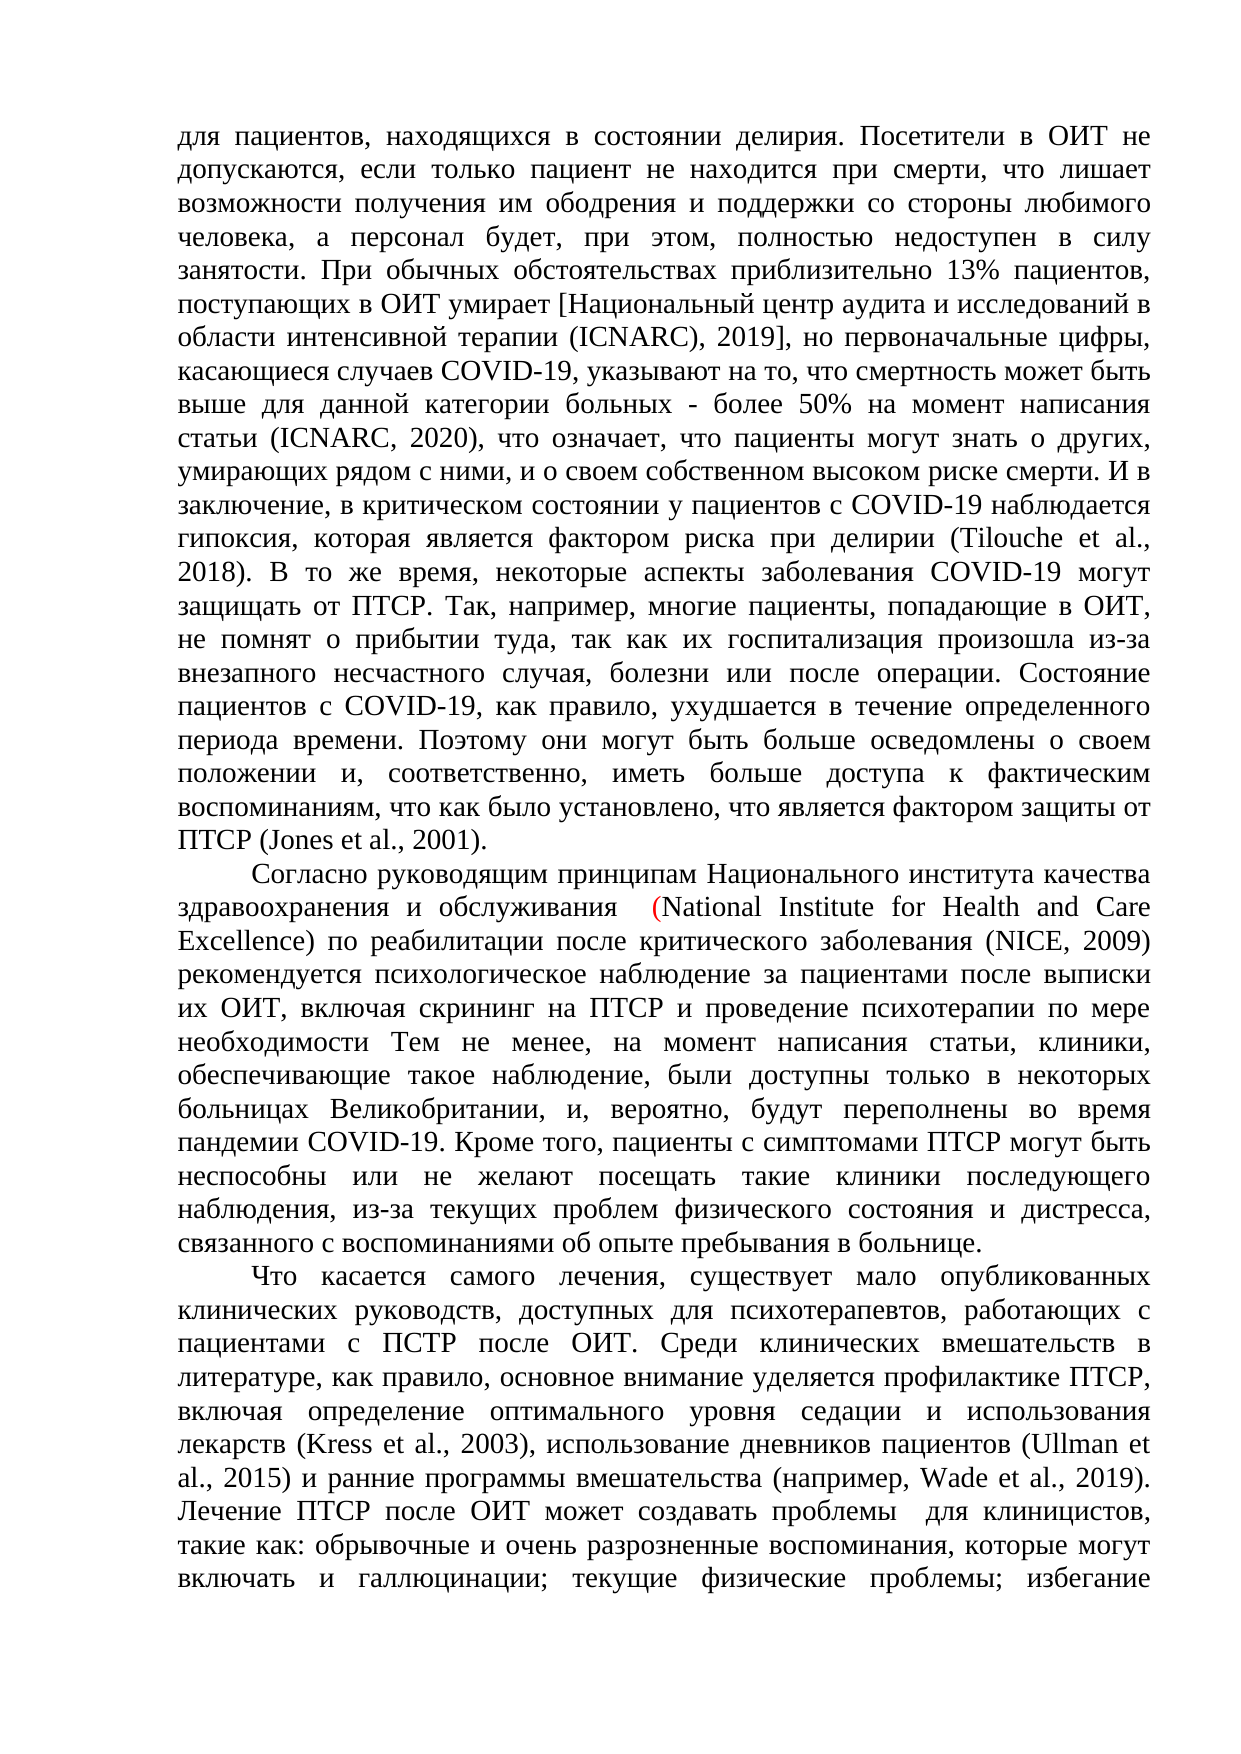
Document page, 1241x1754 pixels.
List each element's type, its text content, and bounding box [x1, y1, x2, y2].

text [177, 118, 1152, 856]
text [177, 1258, 1152, 1594]
text Согласно руководящим принципам Национального института качества здравоохранения и обслуживания (National Institute for Health and Care Excellence) по реабилитации после критического заболевания (NICE, 2009) рекомендуется психологическое наблюдение за пациентами после выписки их ОИТ, включая скрининг на ПТСР и проведение психотерапии по мере необходимости Тем не менее, на момент написания статьи, клиники, обеспечивающие такое наблюдение, были доступны только в некоторых больницах Великобритании, и, вероятно, будут переполнены во время пандемии COVID-19. Кроме того, пациенты с симптомами ПТСР могут быть неспособны или не желают посещать такие клиники последующего наблюдения, из-за текущих проблем физического состояния и дистресса, связанного с воспоминаниями об опыте пребывания в больнице. [177, 856, 1152, 1258]
